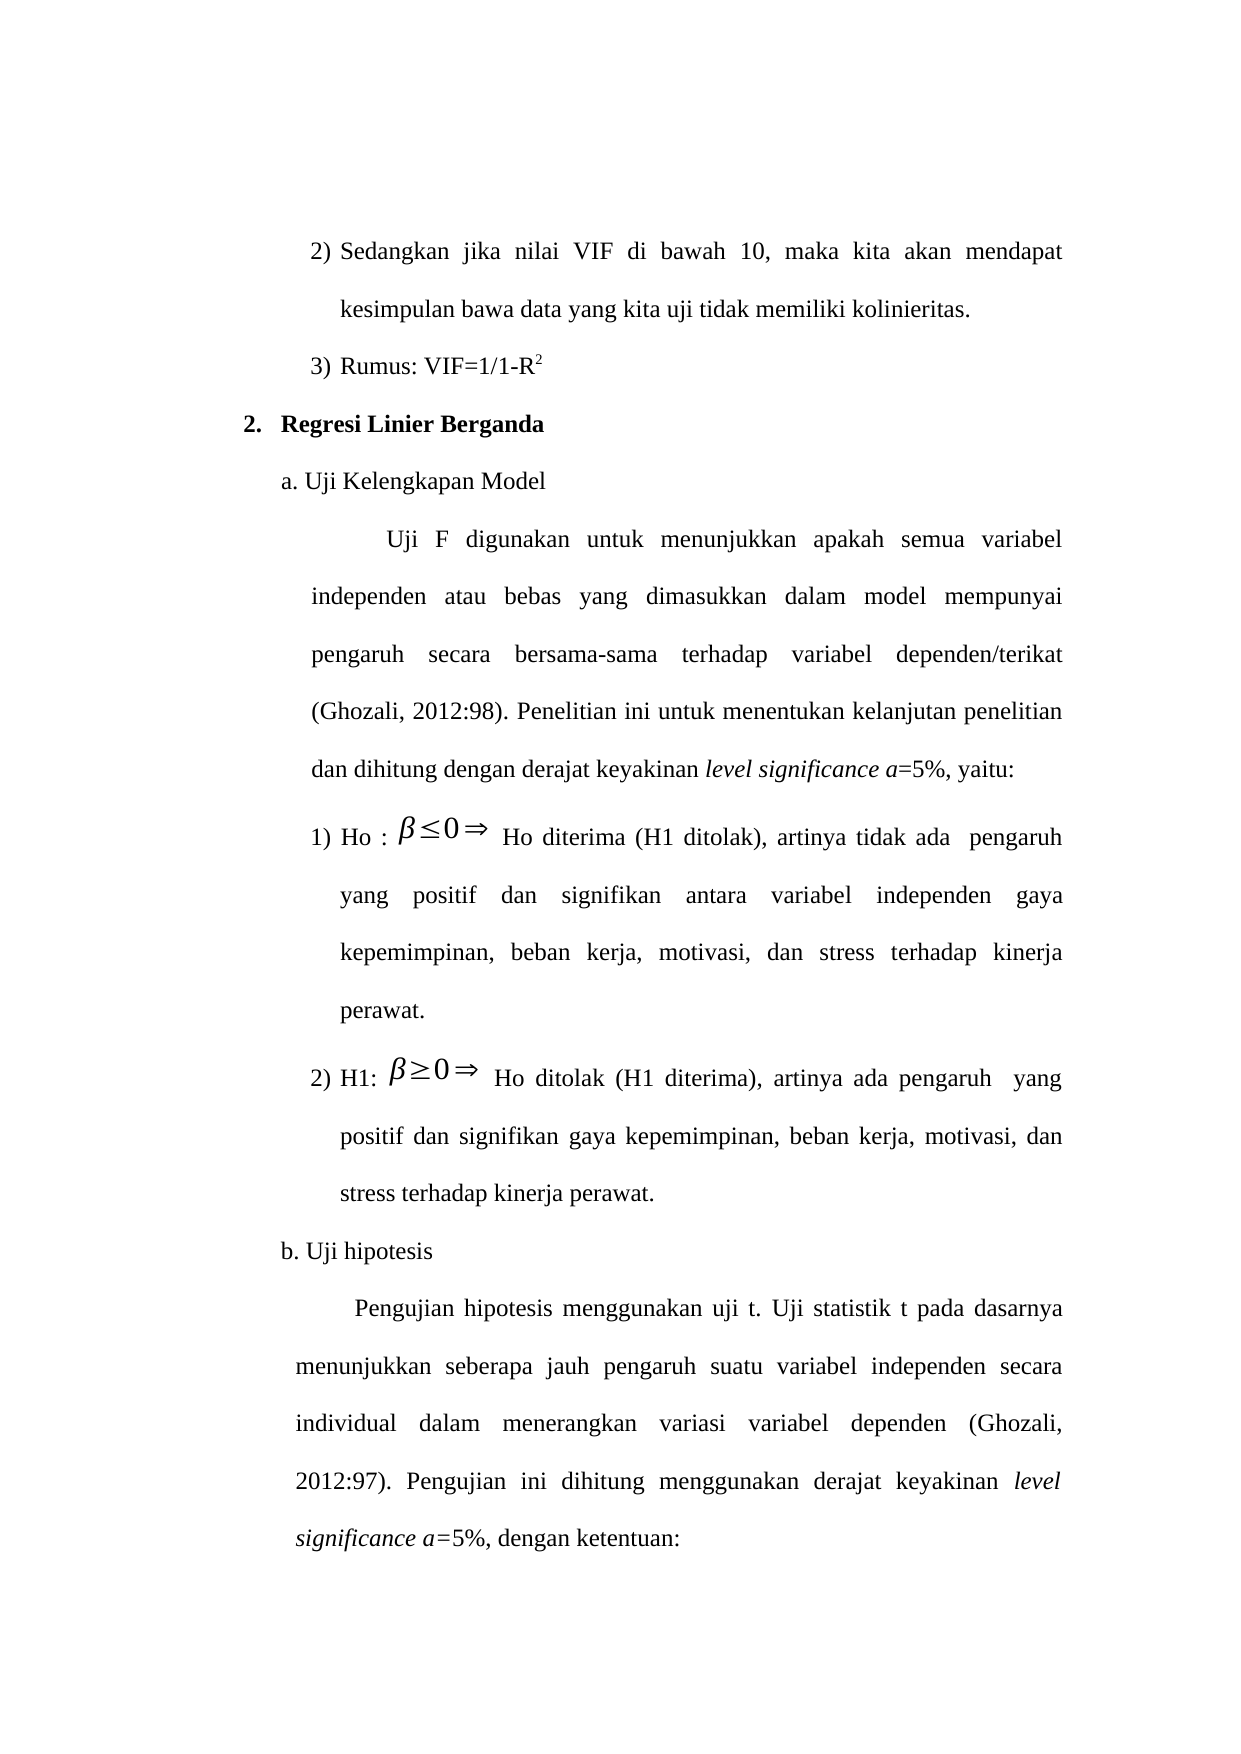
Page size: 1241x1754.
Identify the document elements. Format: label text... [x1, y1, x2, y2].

text Uji F digunakan untuk menunjukkan apakah semua variabel independen atau bebas yang dimasukkan dalam model mempunyai pengaruh secara bersama-sama terhadap variabel dependen/terikat (Ghozali, 2012:98). Penelitian ini untuk menentukan kelanjutan penelitian dan dihitung dengan derajat keyakinan level significance a=5%, yaitu: [311, 524, 1063, 782]
text b. Uji hipotesis [281, 1236, 1063, 1264]
list Sedangkan jika nilai VIF di bawah 10, maka kita akan mendapat kesimpulan bawa data yang kita uji tidak memiliki kolinieritas. [310, 236, 1063, 322]
text a. Uji Kelengkapan Model [281, 466, 1063, 495]
list 3) Rumus: VIF=1/1-R2 [310, 351, 1063, 380]
list 1) Ho : Ho diterima (H1 ditolak), artinya tidak ada pengaruh yang positif dan signifikan antara variabel independen gaya kepemimpinan, beban kerja, motivasi, dan stress terhadap kinerja perawat. [310, 811, 1063, 1023]
list Pengujian hipotesis menggunakan uji t. Uji statistik t pada dasarnya menunjukkan seberapa jauh pengaruh suatu variabel independen secara individual dalam menerangkan variasi variabel dependen (Ghozali, 2012:97). Pengujian ini dihitung menggunakan derajat keyakinan level significance a=5%, dengan ketentuan: [295, 1293, 1063, 1552]
list Regresi Linier Berganda [243, 409, 1063, 437]
list 2) H1: Ho ditolak (H1 diterima), artinya ada pengaruh yang positif dan signifikan gaya kepemimpinan, beban kerja, motivasi, dan stress terhadap kinerja perawat. [310, 1052, 1063, 1207]
